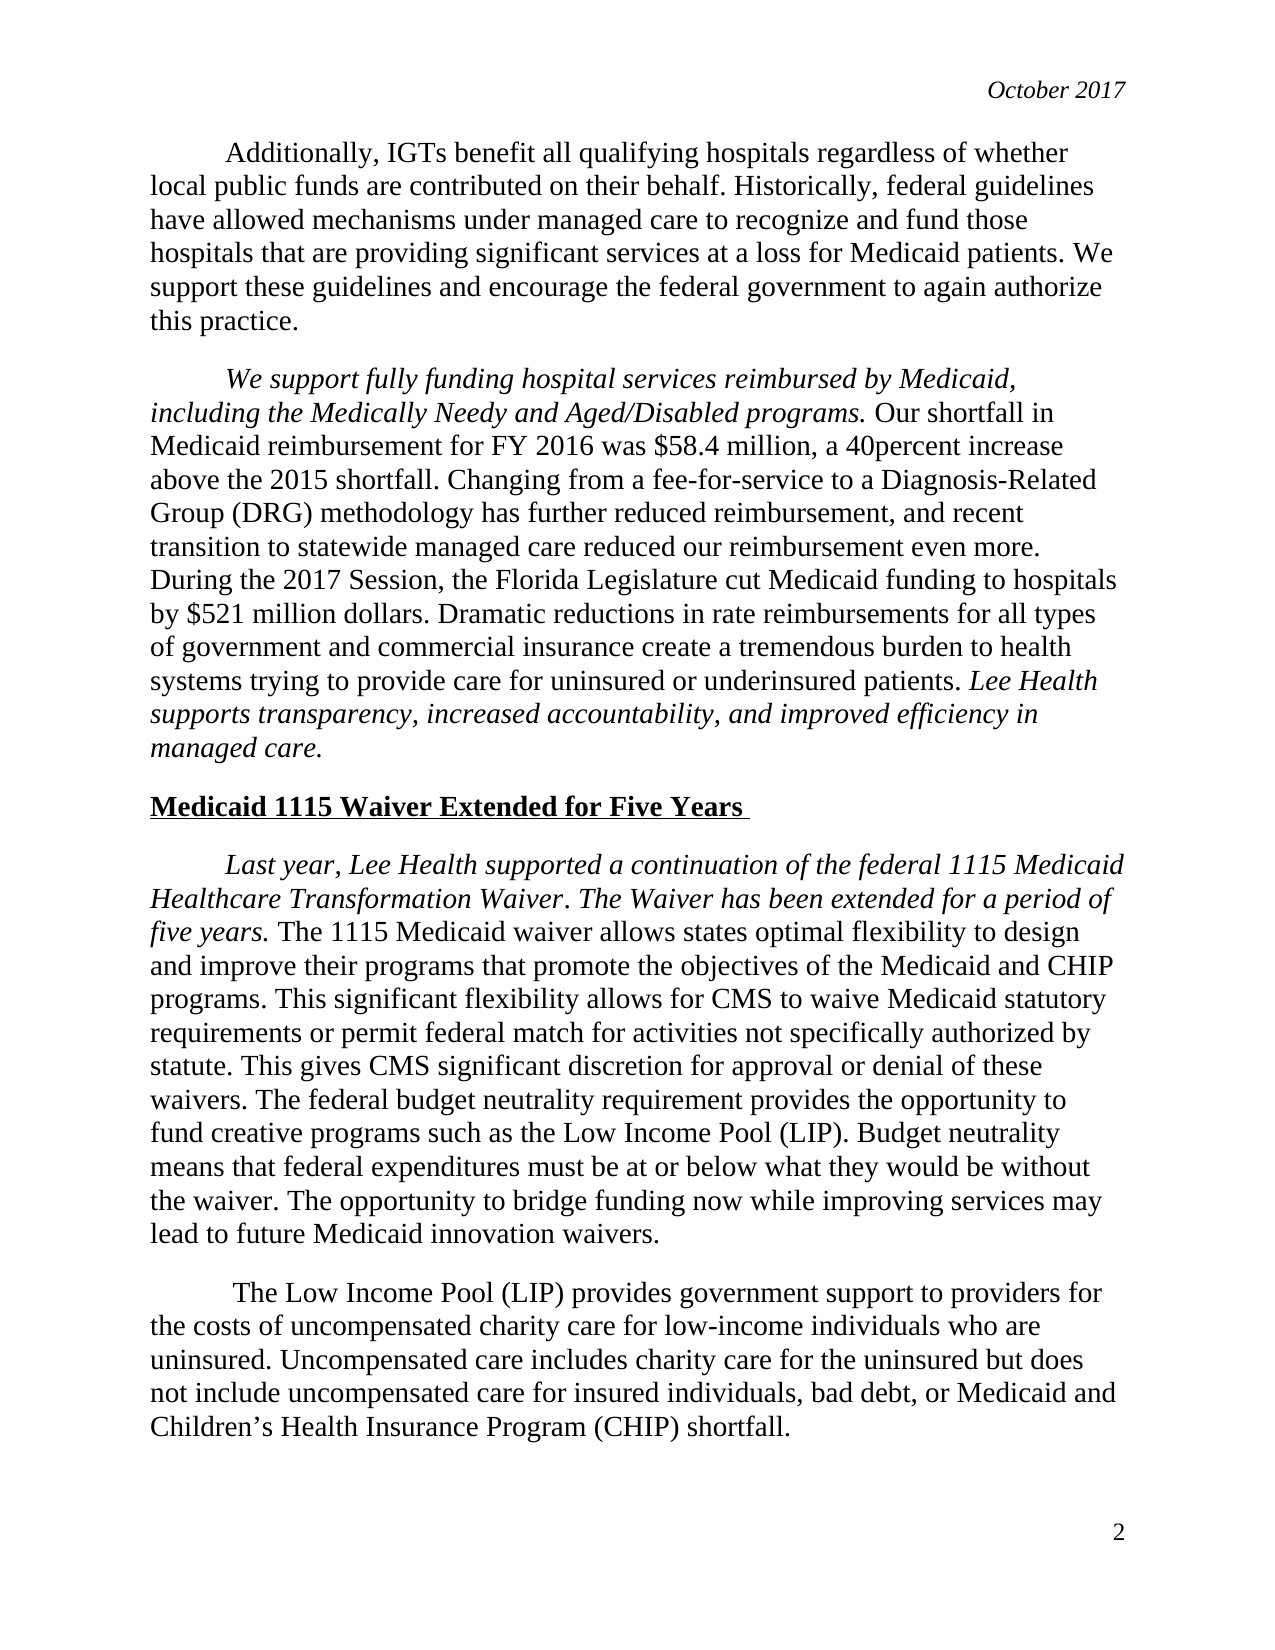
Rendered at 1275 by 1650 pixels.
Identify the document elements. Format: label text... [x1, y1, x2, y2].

text Additionally, IGTs benefit all qualifying hospitals regardless of whether local public funds are contributed on their behalf. Historically, federal guidelines have allowed mechanisms under managed care to recognize and fund those hospitals that are providing significant services at a loss for Medicaid patients. We support these guidelines and encourage the federal government to again authorize this practice. [150, 135, 1125, 336]
text Last year, Lee Health supported a continuation of the federal 1115 Medicaid Healthcare Transformation Waiver. The Waiver has been extended for a period of five years. The 1115 Medicaid waiver allows states optimal flexibility to design and improve their programs that promote the objectives of the Medicaid and CHIP programs. This significant flexibility allows for CMS to waive Medicaid statutory requirements or permit federal match for activities not specifically authorized by statute. This gives CMS significant discretion for approval or denial of these waivers. The federal budget neutrality requirement provides the opportunity to fund creative programs such as the Low Income Pool (LIP). Budget neutrality means that federal expenditures must be at or below what they would be without the waiver. The opportunity to bridge funding now while improving services may lead to future Medicaid innovation waivers. [150, 847, 1125, 1250]
text Medicaid 1115 Waiver Extended for Five Years [150, 789, 1125, 822]
text We support fully funding hospital services reimbursed by Medicaid, including the Medically Needy and Aged/Disabled programs. Our shortfall in Medicaid reimbursement for FY 2016 was $58.4 million, a 40percent increase above the 2015 shortfall. Changing from a fee-for-service to a Diagnosis-Related Group (DRG) methodology has further reduced reimbursement, and recent transition to statewide managed care reduced our reimbursement even more. During the 2017 Session, the Florida Legislature cut Medicaid funding to hospitals by $521 million dollars. Dramatic reductions in rate reimbursements for all types of government and commercial insurance create a tremendous burden to health systems trying to provide care for uninsured or underinsured patients. Lee Health supports transparency, increased accountability, and improved efficiency in managed care. [150, 361, 1125, 764]
text The Low Income Pool (LIP) provides government support to providers for the costs of uncompensated charity care for low-income individuals who are uninsured. Uncompensated care includes charity care for the uninsured but does not include uncompensated care for insured individuals, bad debt, or Medicaid and Children’s Health Insurance Program (CHIP) shortfall. [150, 1275, 1125, 1442]
